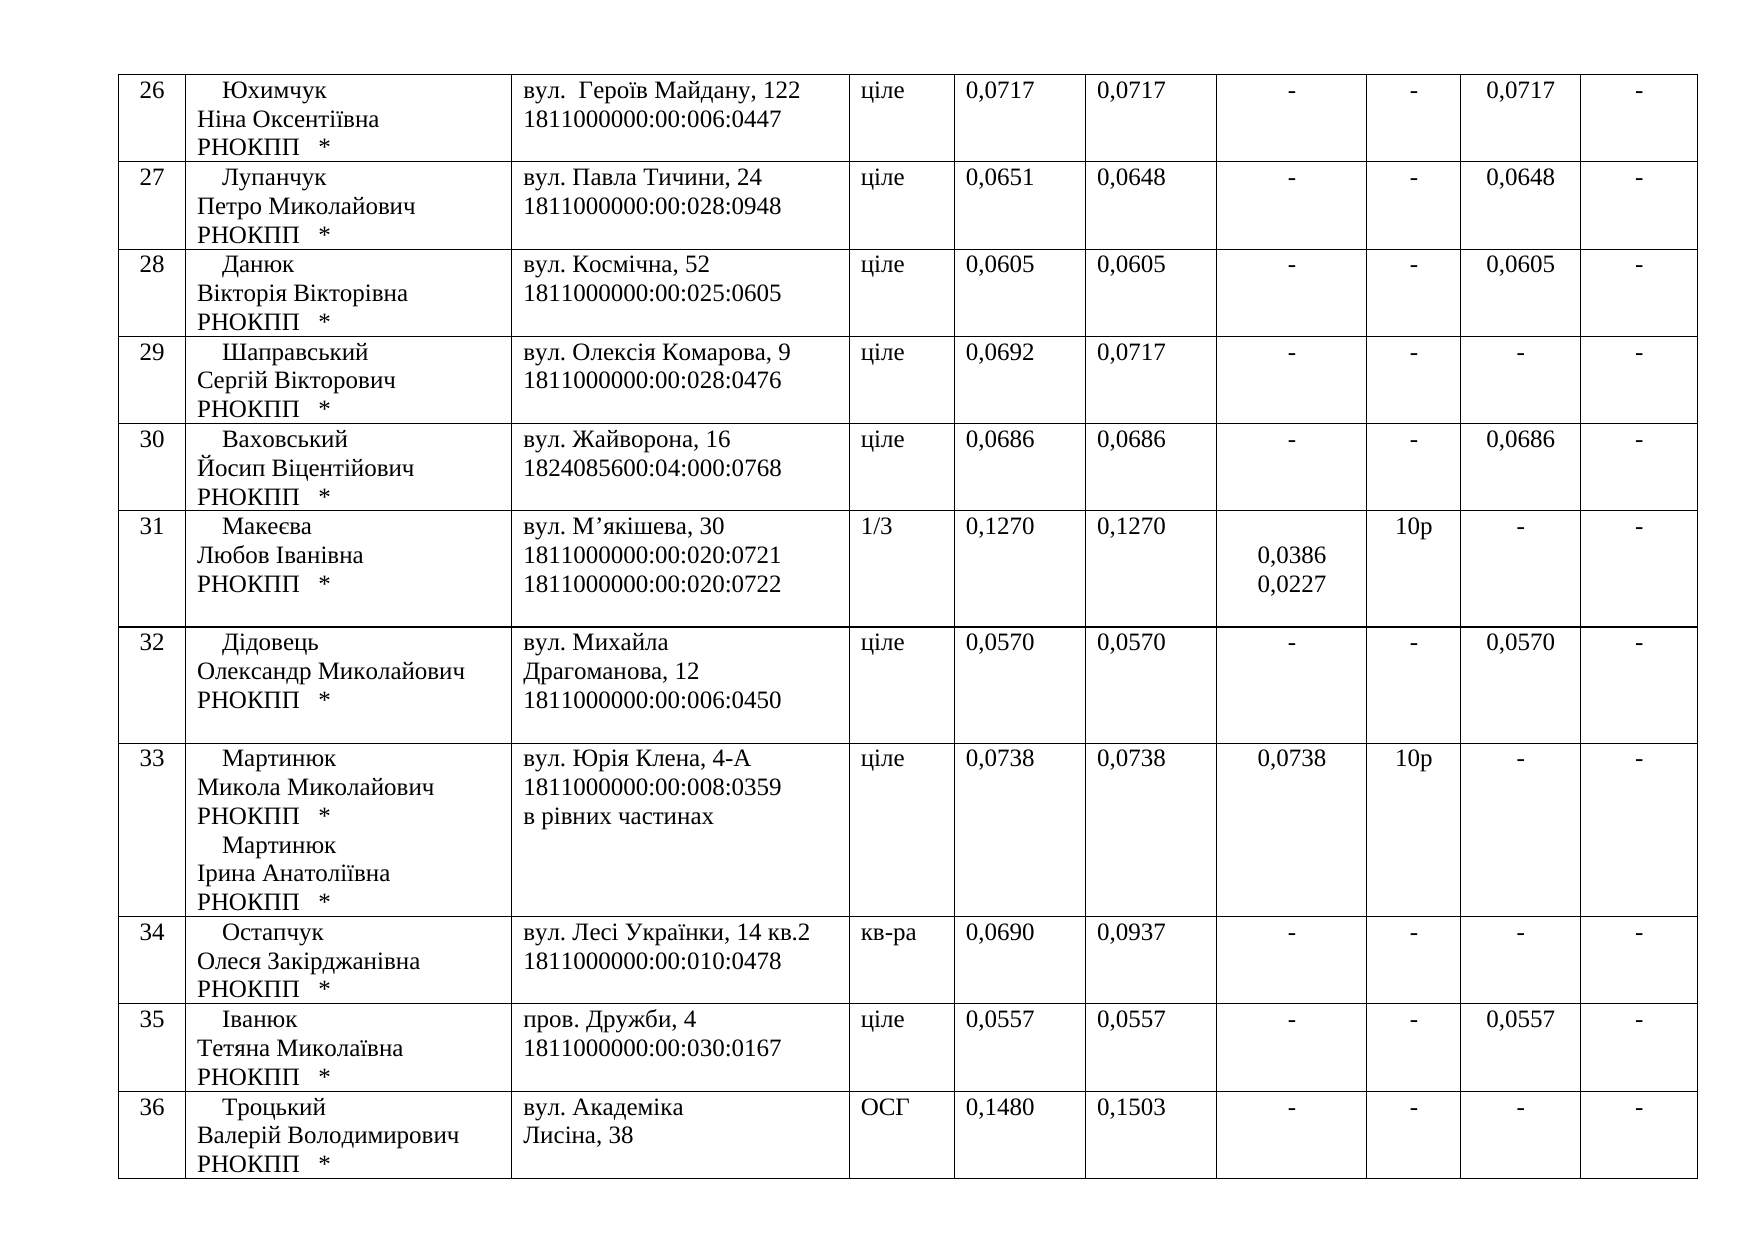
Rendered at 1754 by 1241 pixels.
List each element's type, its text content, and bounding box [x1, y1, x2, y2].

table_cell ціле [850, 628, 954, 742]
table_cell - [1581, 75, 1697, 161]
table_cell вул. Юрія Клена, 4-А 1811000000:00:008:0359 в рівних частинах [512, 744, 849, 916]
table_cell - [1581, 744, 1697, 916]
table_cell - [1581, 162, 1697, 248]
table_cell - [1367, 162, 1460, 248]
table_cell вул. Олексія Комарова, 9 1811000000:00:028:0476 [512, 337, 849, 423]
table_cell - [1461, 1092, 1580, 1178]
table_cell 0,0717 [1461, 75, 1580, 161]
table_cell 26 [119, 75, 185, 161]
table_cell 0,0717 [1086, 75, 1216, 161]
table_cell 1/3 [850, 511, 954, 626]
table_cell 0,0717 [1086, 337, 1216, 423]
table_cell - [1581, 1004, 1697, 1091]
table_cell 34 [119, 917, 185, 1003]
table_cell - [1217, 337, 1366, 423]
table_cell Данюк Вікторія Вікторівна РНОКПП * [186, 250, 511, 336]
table_cell - [1367, 1004, 1460, 1091]
table_cell - [1367, 917, 1460, 1003]
table_cell ціле [850, 337, 954, 423]
table_cell - [1367, 1092, 1460, 1178]
table_cell Остапчук Олеся Закірджанівна РНОКПП * [186, 917, 511, 1003]
table_cell вул. Героїв Майдану, 122 1811000000:00:006:0447 [512, 75, 849, 161]
table_cell ціле [850, 744, 954, 916]
table_cell 0,0570 [955, 628, 1085, 742]
table_cell - [1367, 337, 1460, 423]
table_cell 0,0648 [1086, 162, 1216, 248]
table_cell Юхимчук Ніна Оксентіївна РНОКПП * [186, 75, 511, 161]
table_cell 0,1503 [1086, 1092, 1216, 1178]
table_cell 31 [119, 511, 185, 626]
table_cell Мартинюк Микола Миколайович РНОКПП * Мартинюк Ірина Анатоліївна РНОКПП * [186, 744, 511, 916]
table_cell 36 [119, 1092, 185, 1178]
table_cell Троцький Валерій Володимирович РНОКПП * [186, 1092, 511, 1178]
table_cell 10р [1367, 511, 1460, 626]
table_cell вул. Михайла Драгоманова, 12 1811000000:00:006:0450 [512, 628, 849, 742]
table_cell 0,0605 [955, 250, 1085, 336]
table_cell - [1367, 250, 1460, 336]
table_cell 0,0557 [1086, 1004, 1216, 1091]
table_cell Іванюк Тетяна Миколаївна РНОКПП * [186, 1004, 511, 1091]
table_cell вул. Лесі Українки, 14 кв.2 1811000000:00:010:0478 [512, 917, 849, 1003]
table_cell - [1461, 337, 1580, 423]
table_cell - [1367, 424, 1460, 510]
table_cell 29 [119, 337, 185, 423]
table_cell 10р [1367, 744, 1460, 916]
table_cell - [1217, 250, 1366, 336]
table_cell 0,0648 [1461, 162, 1580, 248]
table_cell - [1217, 162, 1366, 248]
table_cell - [1217, 1092, 1366, 1178]
table_cell вул. Космічна, 52 1811000000:00:025:0605 [512, 250, 849, 336]
table_cell 0,1270 [955, 511, 1085, 626]
table_cell вул. М’якішева, 30 1811000000:00:020:0721 1811000000:00:020:0722 [512, 511, 849, 626]
table_cell - [1217, 628, 1366, 742]
table_cell - [1217, 75, 1366, 161]
table_cell 0,0605 [1086, 250, 1216, 336]
table_cell - [1581, 511, 1697, 626]
table_cell 0,0690 [955, 917, 1085, 1003]
table_cell 0,0738 [1086, 744, 1216, 916]
table_cell 32 [119, 628, 185, 742]
table_cell кв-ра [850, 917, 954, 1003]
table_cell - [1581, 424, 1697, 510]
table_cell - [1217, 424, 1366, 510]
table_cell Шаправський Сергій Вікторович РНОКПП * [186, 337, 511, 423]
table_cell 0,0686 [1461, 424, 1580, 510]
table_cell ціле [850, 424, 954, 510]
table_cell - [1581, 250, 1697, 336]
table_cell 0,0651 [955, 162, 1085, 248]
table_cell 33 [119, 744, 185, 916]
table_cell 27 [119, 162, 185, 248]
table_cell ОСГ [850, 1092, 954, 1178]
table_cell - [1581, 337, 1697, 423]
table_cell 0,0937 [1086, 917, 1216, 1003]
table_cell 0,0605 [1461, 250, 1580, 336]
table_cell 0,0717 [955, 75, 1085, 161]
table_cell 0,0692 [955, 337, 1085, 423]
table_cell вул. Павла Тичини, 24 1811000000:00:028:0948 [512, 162, 849, 248]
table_cell Макеєва Любов Іванівна РНОКПП * [186, 511, 511, 626]
table_cell Дідовець Олександр Миколайович РНОКПП * [186, 628, 511, 742]
table_cell вул. Академіка Лисіна, 38 [512, 1092, 849, 1178]
table_cell Ваховський Йосип Віцентійович РНОКПП * [186, 424, 511, 510]
table_cell - [1367, 628, 1460, 742]
table_cell Лупанчук Петро Миколайович РНОКПП * [186, 162, 511, 248]
table_cell 0,0686 [1086, 424, 1216, 510]
table_cell - [1581, 1092, 1697, 1178]
table_cell 0,0738 [955, 744, 1085, 916]
table_cell - [1217, 1004, 1366, 1091]
table_cell 0,0557 [955, 1004, 1085, 1091]
table_cell - [1581, 917, 1697, 1003]
table_cell ціле [850, 162, 954, 248]
table_cell 0,0686 [955, 424, 1085, 510]
table_cell ціле [850, 250, 954, 336]
table_cell ціле [850, 75, 954, 161]
table_cell 28 [119, 250, 185, 336]
table_cell пров. Дружби, 4 1811000000:00:030:0167 [512, 1004, 849, 1091]
table_cell - [1461, 744, 1580, 916]
table_cell - [1461, 917, 1580, 1003]
table_cell - [1217, 917, 1366, 1003]
table_cell 35 [119, 1004, 185, 1091]
table_cell 0,0738 [1217, 744, 1366, 916]
table_cell 0,0557 [1461, 1004, 1580, 1091]
table_cell 0,1480 [955, 1092, 1085, 1178]
table_cell - [1581, 628, 1697, 742]
table_cell - [1367, 75, 1460, 161]
table_cell 0,0570 [1086, 628, 1216, 742]
table_cell вул. Жайворона, 16 1824085600:04:000:0768 [512, 424, 849, 510]
table_cell 0,0570 [1461, 628, 1580, 742]
table_cell - [1461, 511, 1580, 626]
table_cell ціле [850, 1004, 954, 1091]
table_cell 0,1270 [1086, 511, 1216, 626]
table_cell 0,0386 0,0227 [1217, 511, 1366, 626]
table_cell 30 [119, 424, 185, 510]
